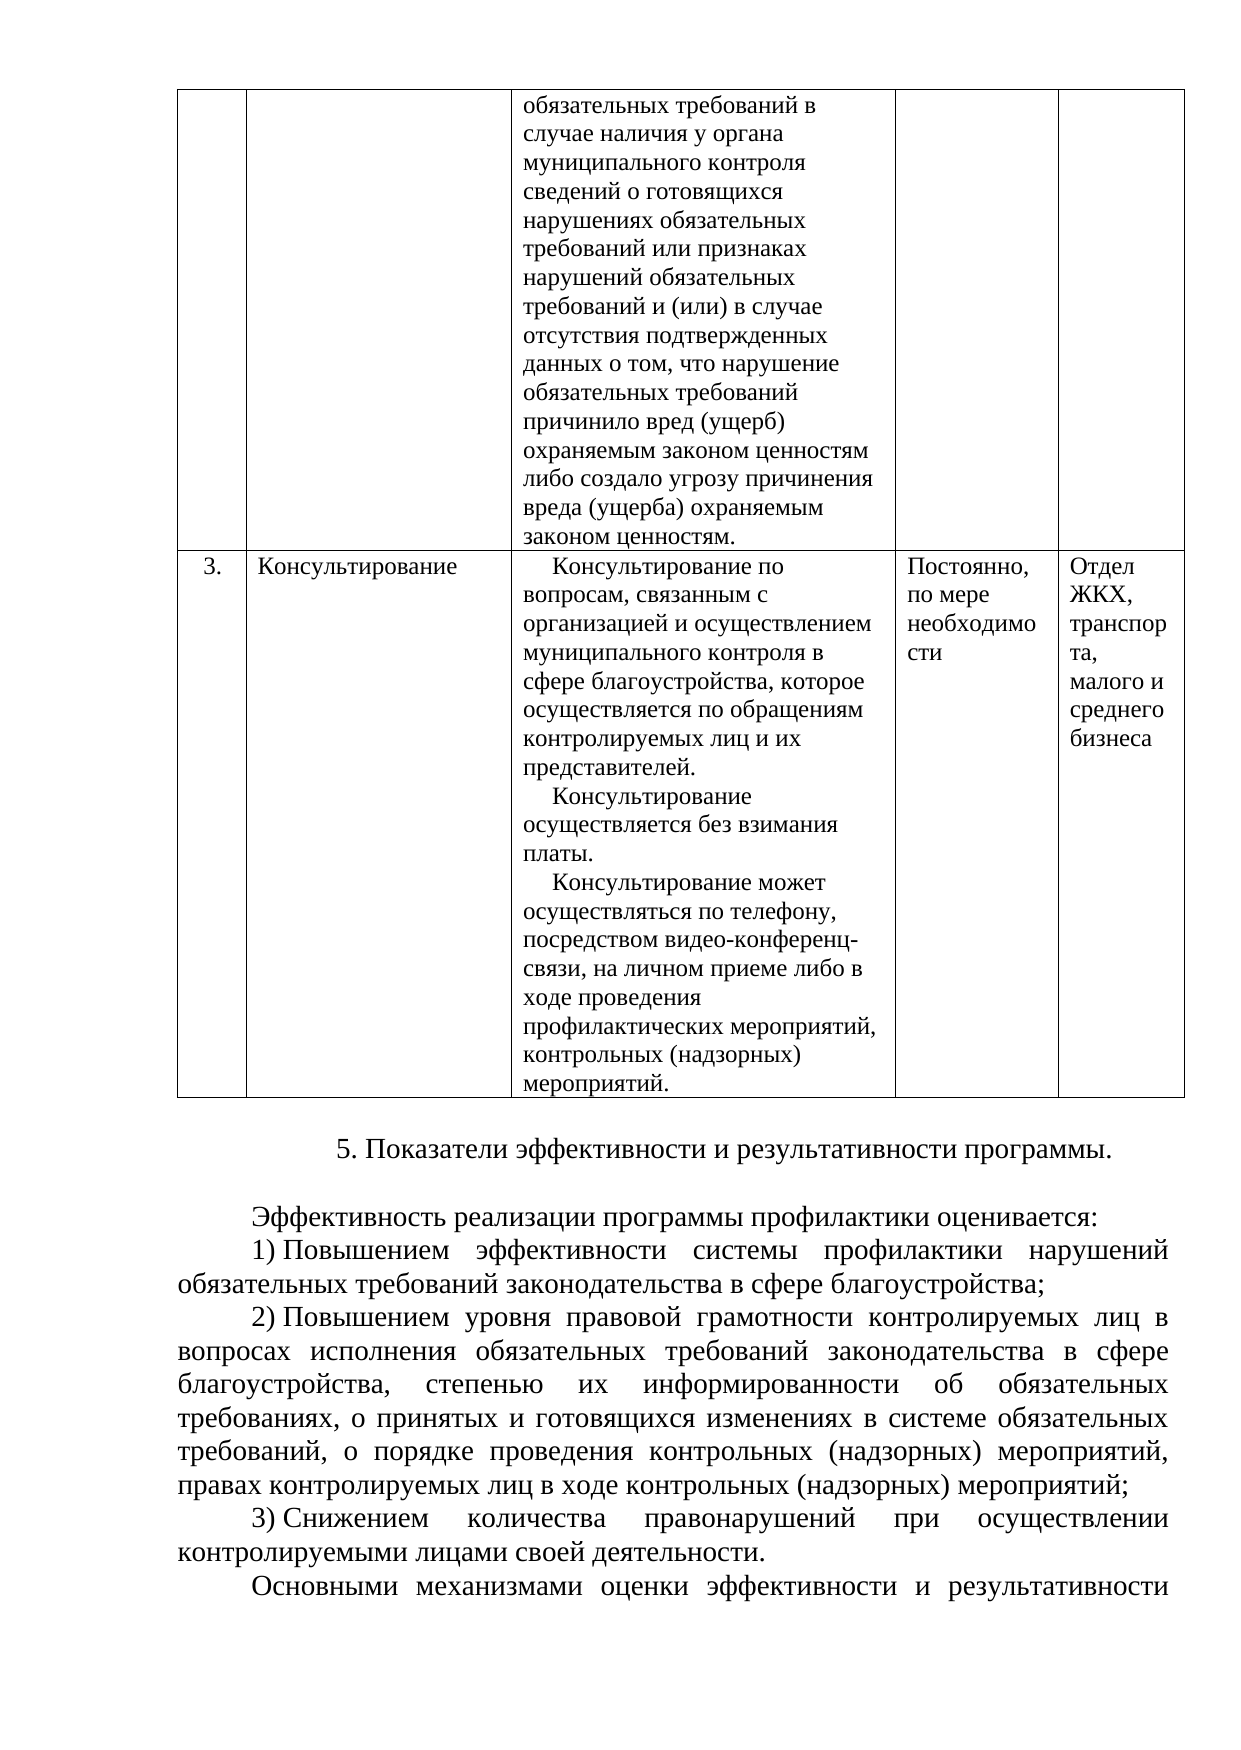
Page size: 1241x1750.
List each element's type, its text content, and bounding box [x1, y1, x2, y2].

table_cell 3. [178, 551, 246, 1097]
text 2) Повышением уровня правовой грамотности контролируемых лиц в вопросах исполнения обязательных требований законодательства в сфере благоустройства, степенью их информированности об обязательных требованиях, о принятых и готовящихся изменениях в системе обязательных требований, о порядке проведения контрольных (надзорных) мероприятий, правах контролируемых лиц в ходе контрольных (надзорных) мероприятий; [177, 1299, 1169, 1501]
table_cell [1059, 90, 1184, 550]
table_cell Постоянно, по мере необходимо сти [896, 551, 1058, 1097]
table_cell Отдел ЖКХ, транспорта, малого и среднего бизнеса [1059, 551, 1184, 1097]
table_cell Консультирование по вопросам, связанным с организацией и осуществлением муниципального контроля в сфере благоустройства, которое осуществляется по обращениям контролируемых лиц и их представителей. Консультирование осуществляется без взимания платы. Консультирование может осуществляться по телефону, посредством видео-конференц-связи, на личном приеме либо в ходе проведения профилактических мероприятий, контрольных (надзорных) мероприятий. [512, 551, 895, 1097]
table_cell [512, 90, 895, 550]
text 3) Снижением количества правонарушений при осуществлении контролируемыми лицами своей деятельности. [177, 1501, 1169, 1568]
table_cell 2. [178, 90, 246, 550]
text 1) Повышением эффективности системы профилактики нарушений обязательных требований законодательства в сфере благоустройства; [177, 1232, 1169, 1299]
text 5. Показатели эффективности и результативности программы. [279, 1132, 1169, 1165]
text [177, 1568, 1169, 1601]
text Эффективность реализации программы профилактики оценивается: [177, 1199, 1169, 1232]
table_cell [247, 90, 511, 550]
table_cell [896, 90, 1058, 550]
table_cell Консультирование [247, 551, 511, 1097]
